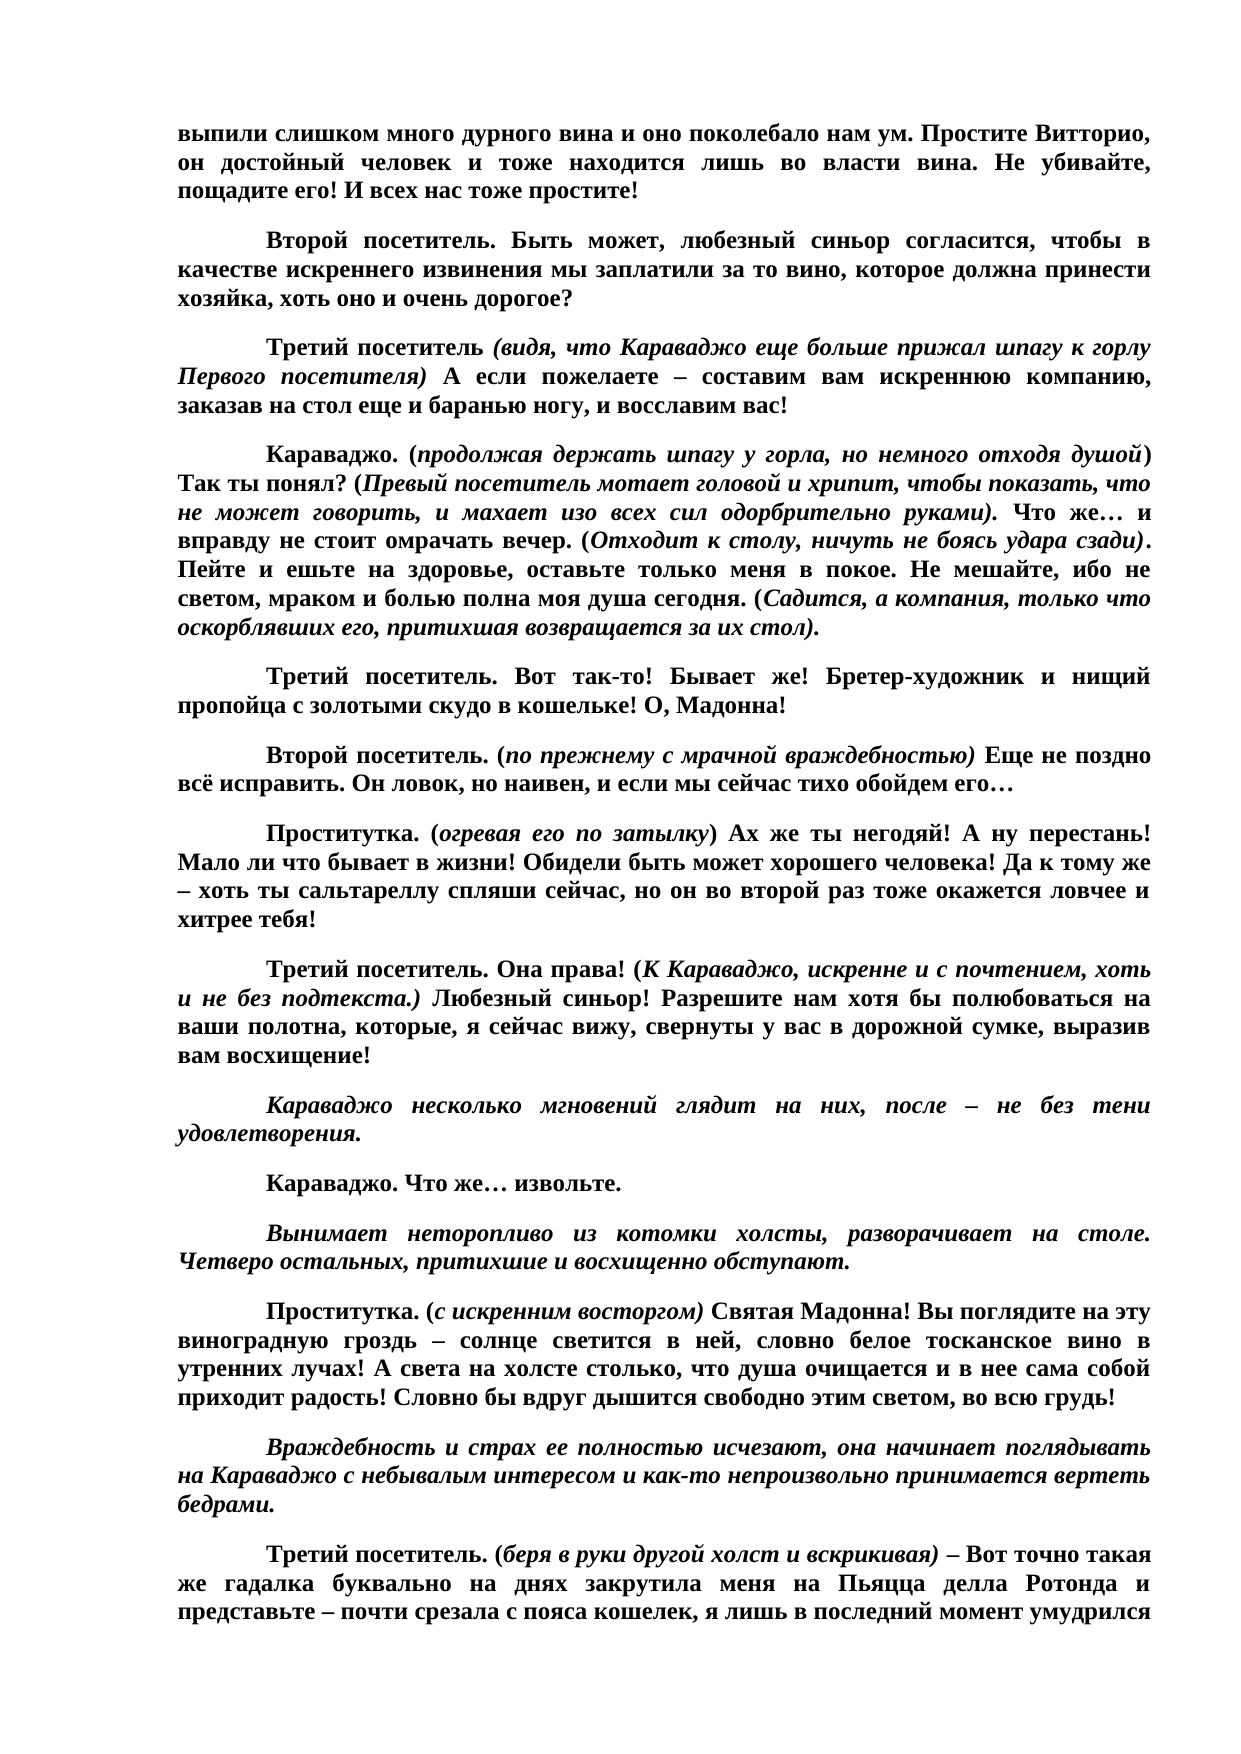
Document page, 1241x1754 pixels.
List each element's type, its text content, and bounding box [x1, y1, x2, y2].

text Караваджо несколько мгновений глядит на них, после – не без тени удовлетворения. [177, 1090, 1152, 1147]
text Проститутка. (огревая его по затылку) Ах же ты негодяй! А ну перестань! Мало ли что бывает в жизни! Обидели быть может хорошего человека! Да к тому же – хоть ты сальтареллу спляши сейчас, но он во второй раз тоже окажется ловчее и хитрее тебя! [177, 818, 1152, 933]
text Вынимает неторопливо из котомки холсты, разворачивает на столе. Четверо остальных, притихшие и восхищенно обступают. [177, 1218, 1152, 1275]
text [177, 1539, 1152, 1625]
text Третий посетитель. Вот так-то! Бывает же! Бретер-художник и нищий пропойца с золотыми скудо в кошельке! О, Мадонна! [177, 661, 1152, 719]
text Второй посетитель. Быть может, любезный синьор согласится, чтобы в качестве искреннего извинения мы заплатили за то вино, которое должна принести хозяйка, хоть оно и очень дорогое? [177, 225, 1152, 311]
text Третий посетитель. Она права! (К Караваджо, искренне и с почтением, хоть и не без подтекста.) Любезный синьор! Разрешите нам хотя бы полюбоваться на ваши полотна, которые, я сейчас вижу, свернуты у вас в дорожной сумке, выразив вам восхищение! [177, 954, 1152, 1069]
text Второй посетитель. (по прежнему с мрачной враждебностью) Еще не поздно всё исправить. Он ловок, но наивен, и если мы сейчас тихо обойдем его… [177, 740, 1152, 797]
text Третий посетитель (видя, что Караваджо еще больше прижал шпагу к горлу Первого посетителя) А если пожелаете – составим вам искреннюю компанию, заказав на стол еще и баранью ногу, и восславим вас! [177, 332, 1152, 418]
text Проститутка. (с искренним восторгом) Святая Мадонна! Вы поглядите на эту виноградную гроздь – солнце светится в ней, словно белое тосканское вино в утренних лучах! А света на холсте столько, что душа очищается и в нее сама собой приходит радость! Словно бы вдруг дышится свободно этим светом, во всю грудь! [177, 1296, 1152, 1411]
text Караваджо. (продолжая держать шпагу у горла, но немного отходя душой) Так ты понял? (Превый посетитель мотает головой и хрипит, чтобы показать, что не может говорить, и махает изо всех сил одорбрительно руками). Что же… и вправду не стоит омрачать вечер. (Отходит к столу, ничуть не боясь удара сзади). Пейте и ешьте на здоровье, оставьте только меня в покое. Не мешайте, ибо не светом, мраком и болью полна моя душа сегодня. (Садится, а компания, только что оскорблявших его, притихшая возвращается за их стол). [177, 439, 1152, 641]
text Враждебность и страх ее полностью исчезают, она начинает поглядывать на Караваджо с небывалым интересом и как-то непроизвольно принимается вертеть бедрами. [177, 1432, 1152, 1518]
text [177, 118, 1152, 204]
text Караваджо. Что же… извольте. [177, 1168, 1152, 1197]
